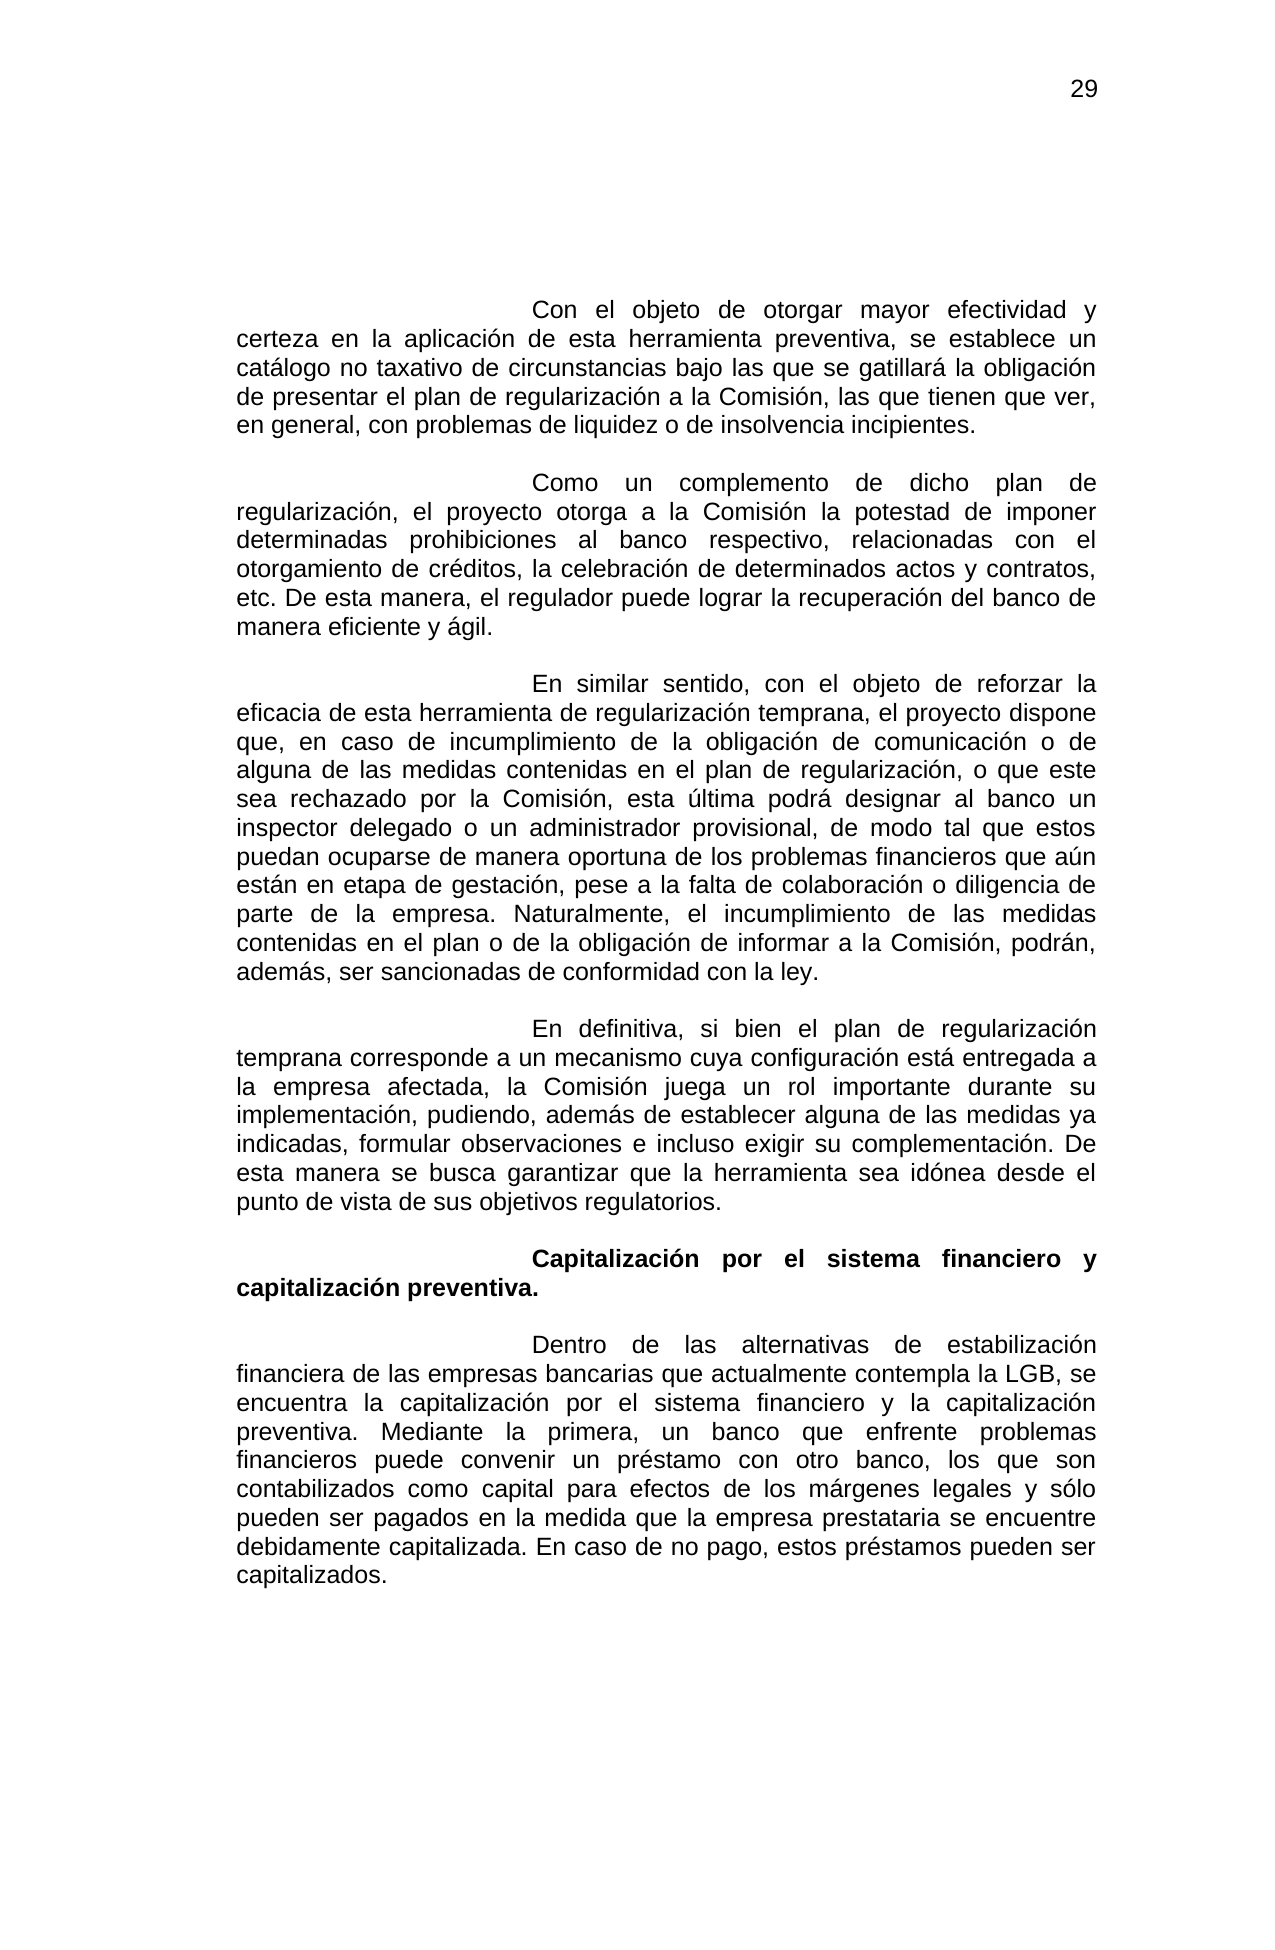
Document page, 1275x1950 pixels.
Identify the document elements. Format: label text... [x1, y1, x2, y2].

text Dentro de las alternativas de estabilización financiera de las empresas bancarias que actualmente contempla la LGB, se encuentra la capitalización por el sistema financiero y la capitalización preventiva. Mediante la primera, un banco que enfrente problemas financieros puede convenir un préstamo con otro banco, los que son contabilizados como capital para efectos de los márgenes legales y sólo pueden ser pagados en la medida que la empresa prestataria se encuentre debidamente capitalizada. En caso de no pago, estos préstamos pueden ser capitalizados. [236, 1330, 1098, 1589]
text En similar sentido, con el objeto de reforzar la eficacia de esta herramienta de regularización temprana, el proyecto dispone que, en caso de incumplimiento de la obligación de comunicación o de alguna de las medidas contenidas en el plan de regularización, o que este sea rechazado por la Comisión, esta última podrá designar al banco un inspector delegado o un administrador provisional, de modo tal que estos puedan ocuparse de manera oportuna de los problemas financieros que aún están en etapa de gestación, pese a la falta de colaboración o diligencia de parte de la empresa. Naturalmente, el incumplimiento de las medidas contenidas en el plan o de la obligación de informar a la Comisión, podrán, además, ser sancionadas de conformidad con la ley. [236, 669, 1098, 985]
text En definitiva, si bien el plan de regularización temprana corresponde a un mecanismo cuya configuración está entregada a la empresa afectada, la Comisión juega un rol importante durante su implementación, pudiendo, además de establecer alguna de las medidas ya indicadas, formular observaciones e incluso exigir su complementación. De esta manera se busca garantizar que la herramienta sea idónea desde el punto de vista de sus objetivos regulatorios. [236, 1014, 1098, 1215]
text Capitalización por el sistema financiero y capitalización preventiva. [236, 1244, 1098, 1302]
text Como un complemento de dicho plan de regularización, el proyecto otorga a la Comisión la potestad de imponer determinadas prohibiciones al banco respectivo, relacionadas con el otorgamiento de créditos, la celebración de determinados actos y contratos, etc. De esta manera, el regulador puede lograr la recuperación del banco de manera eficiente y ágil. [236, 468, 1098, 640]
text Con el objeto de otorgar mayor efectividad y certeza en la aplicación de esta herramienta preventiva, se establece un catálogo no taxativo de circunstancias bajo las que se gatillará la obligación de presentar el plan de regularización a la Comisión, las que tienen que ver, en general, con problemas de liquidez o de insolvencia incipientes. [236, 295, 1098, 439]
